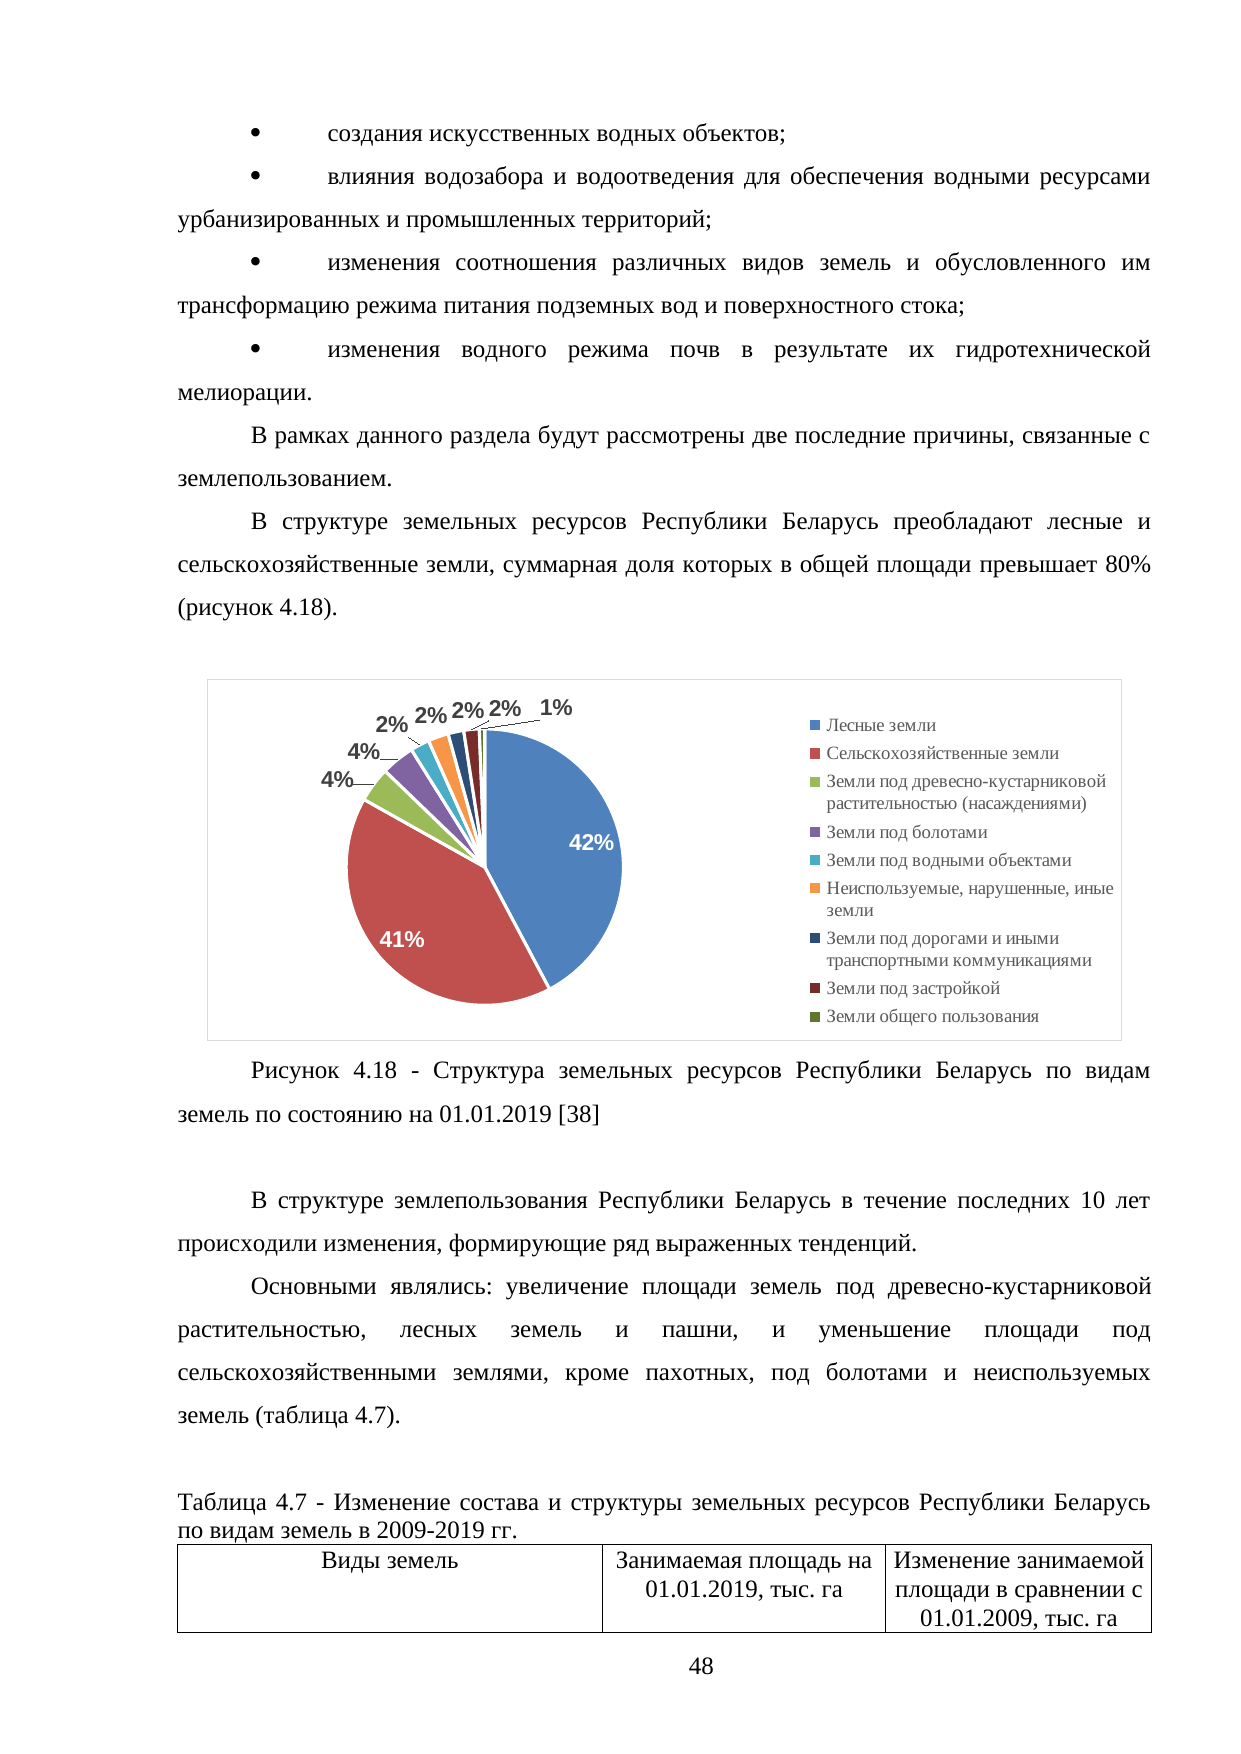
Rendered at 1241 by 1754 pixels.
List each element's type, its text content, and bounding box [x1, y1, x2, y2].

table_header Занимаемая площадь на 01.01.2019, тыс. га [603, 1545, 885, 1632]
text Рисунок 4.18 - Структура земельных ресурсов Республики Беларусь по видам земель по состоянию на 01.01.2019 [38] [177, 1056, 1152, 1127]
text В структуре землепользования Республики Беларусь в течение последних 10 лет происходили изменения, формирующие ряд выраженных тенденций. [177, 1185, 1152, 1257]
text В структуре земельных ресурсов Республики Беларусь преобладают лесные и сельскохозяйственные земли, суммарная доля которых в общей площади превышает 80% (рисунок 4.18). [177, 506, 1152, 621]
list создания искусственных водных объектов; [177, 118, 1152, 147]
list влияния водозабора и водоотведения для обеспечения водными ресурсами урбанизированных и промышленных территорий; [177, 161, 1152, 233]
list изменения соотношения различных видов земель и обусловленного им трансформацию режима питания подземных вод и поверхностного стока; [177, 247, 1152, 319]
text Основными являлись: увеличение площади земель под древесно-кустарниковой растительностью, лесных земель и пашни, и уменьшение площади под сельскохозяйственными землями, кроме пахотных, под болотами и неиспользуемых земель (таблица 4.7). [177, 1271, 1152, 1429]
text В рамках данного раздела будут рассмотрены две последние причины, связанные с землепользованием. [177, 420, 1152, 492]
list изменения водного режима почв в результате их гидротехнической мелиорации. [177, 334, 1152, 406]
text Таблица 4.7 - Изменение состава и структуры земельных ресурсов Республики Беларусь по видам земель в 2009-2019 гг. [177, 1487, 1152, 1544]
table_header Изменение занимаемой площади в сравнении с 01.01.2009, тыс. га [886, 1545, 1151, 1632]
table_header Виды земель [178, 1545, 602, 1632]
